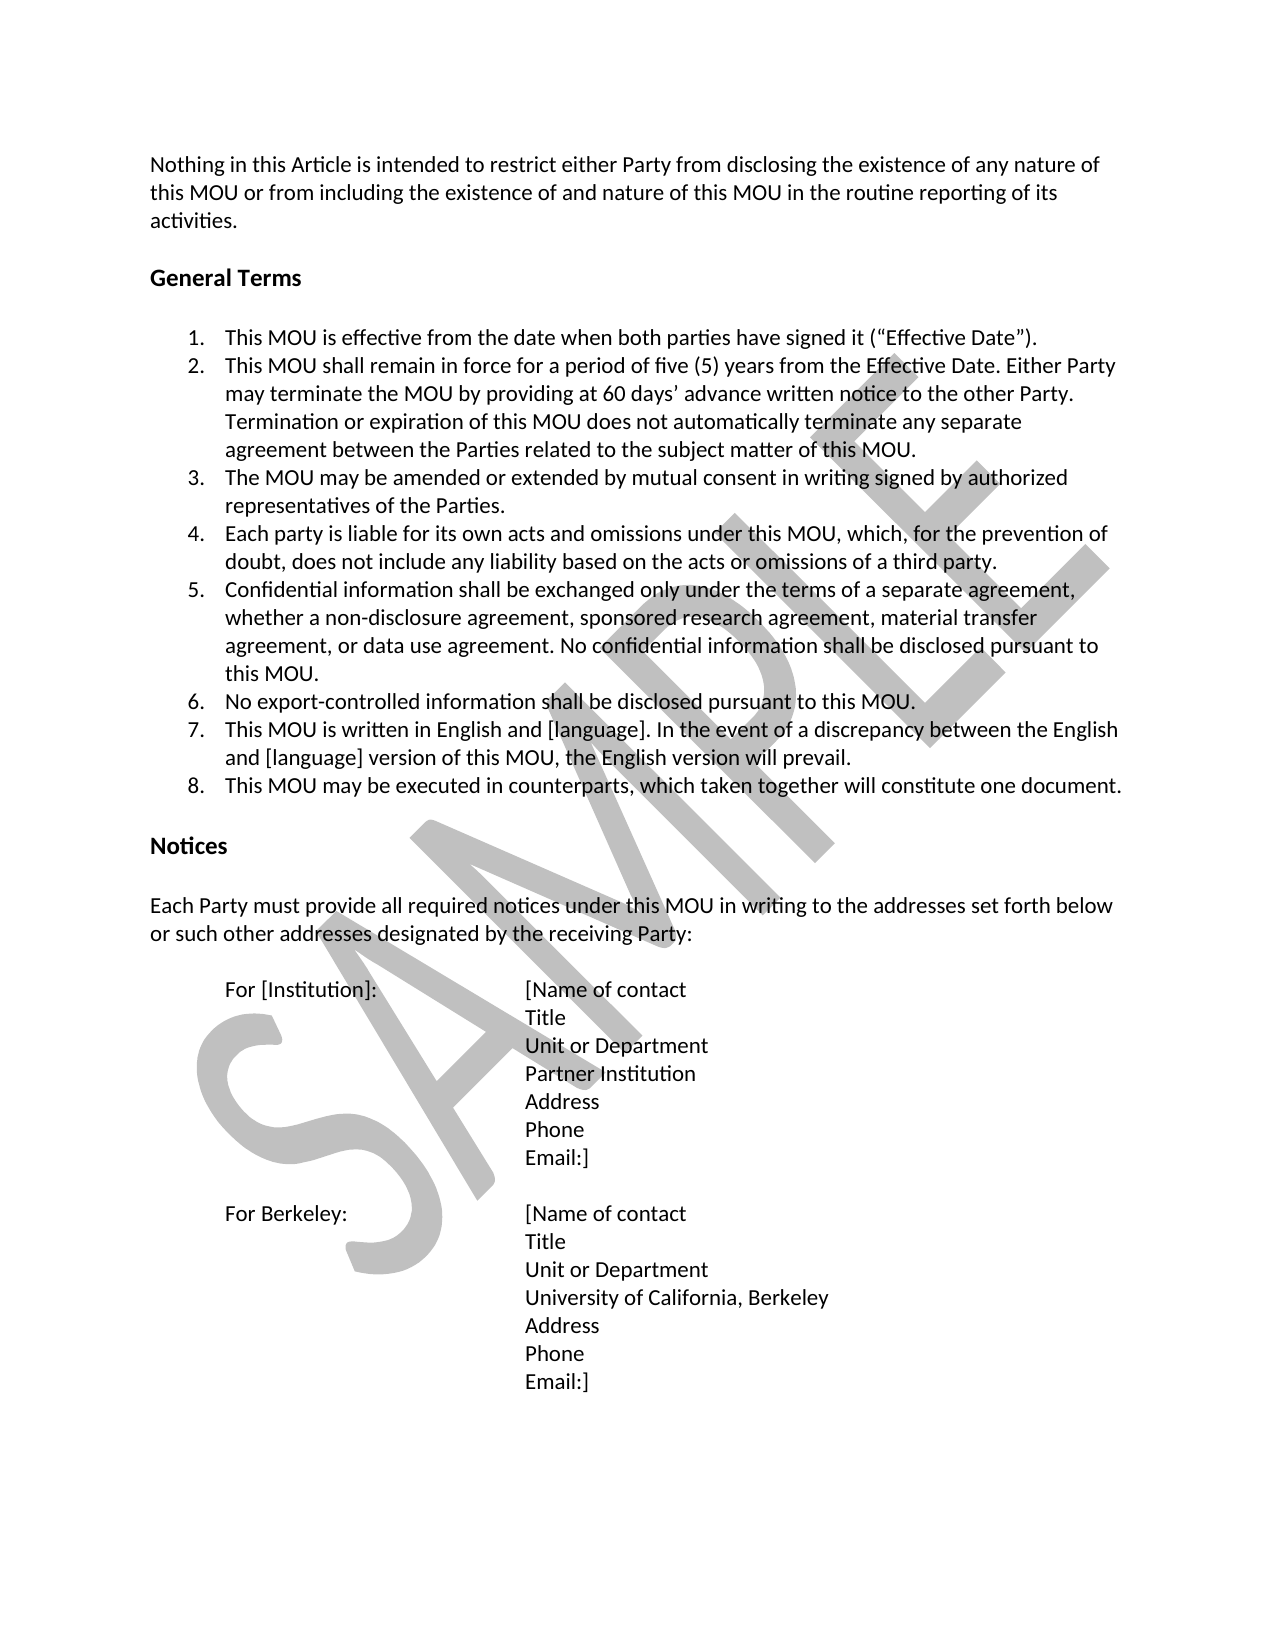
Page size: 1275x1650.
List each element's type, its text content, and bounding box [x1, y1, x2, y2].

text For Berkeley: [Name of contact [150, 1199, 1125, 1227]
text Title [150, 1003, 1125, 1031]
text Each Party must provide all required notices under this MOU in writing to the addresses set forth below or such other addresses designated by the receiving Party: [150, 891, 1125, 947]
text Unit or Department [150, 1031, 1125, 1059]
list No export-controlled information shall be disclosed pursuant to this MOU. [187, 687, 1125, 715]
list This MOU is written in English and [language]. In the event of a discrepancy between the English and [language] version of this MOU, the English version will prevail. [187, 715, 1125, 771]
text For [Institution]: [Name of contact [150, 975, 1125, 1003]
text Phone [150, 1339, 1125, 1367]
text Title [150, 1227, 1125, 1255]
text Email:] [150, 1143, 1125, 1171]
list This MOU is effective from the date when both parties have signed it (“Effective Date”). [187, 323, 1125, 351]
text Address [150, 1087, 1125, 1115]
text Nothing in this Article is intended to restrict either Party from disclosing the existence of any nature of this MOU or from including the existence of and nature of this MOU in the routine reporting of its activities. [150, 150, 1125, 234]
list The MOU may be amended or extended by mutual consent in writing signed by authorized representatives of the Parties. [187, 463, 1125, 519]
text General Terms [150, 262, 1125, 293]
text Partner Institution [150, 1059, 1125, 1087]
text Notices [150, 830, 1125, 861]
list Each party is liable for its own acts and omissions under this MOU, which, for the prevention of doubt, does not include any liability based on the acts or omissions of a third party. [187, 519, 1125, 575]
text Email:] [150, 1367, 1125, 1395]
list Confidential information shall be exchanged only under the terms of a separate agreement, whether a non-disclosure agreement, sponsored research agreement, material transfer agreement, or data use agreement. No confidential information shall be disclosed pursuant to this MOU. [187, 575, 1125, 687]
text University of California, Berkeley [150, 1283, 1125, 1311]
text Unit or Department [150, 1255, 1125, 1283]
text Phone [150, 1115, 1125, 1143]
list This MOU may be executed in counterparts, which taken together will constitute one document. [187, 771, 1125, 799]
text Address [150, 1311, 1125, 1339]
list This MOU shall remain in force for a period of five (5) years from the Effective Date. Either Party may terminate the MOU by providing at 60 days’ advance written notice to the other Party. Termination or expiration of this MOU does not automatically terminate any separate agreement between the Parties related to the subject matter of this MOU. [187, 351, 1125, 463]
